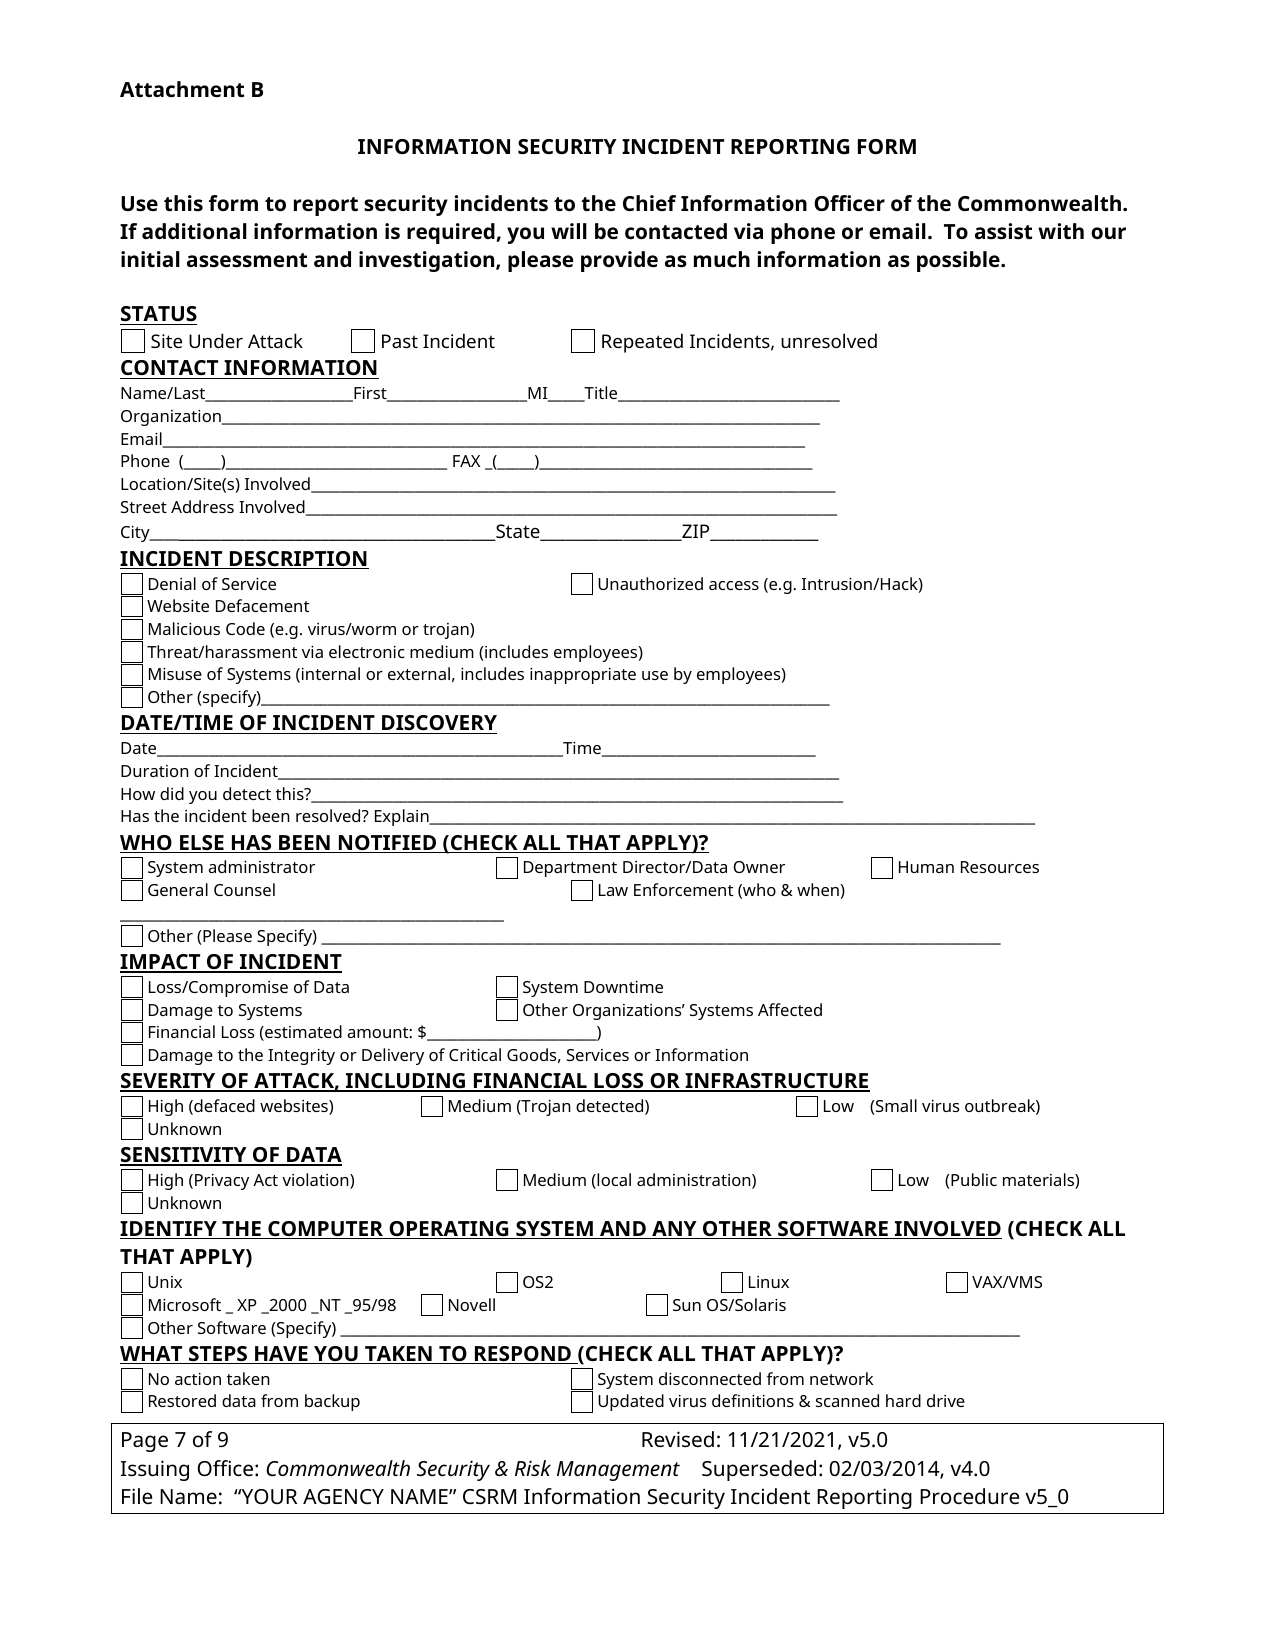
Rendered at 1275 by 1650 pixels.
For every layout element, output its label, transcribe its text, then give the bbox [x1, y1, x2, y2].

text Website Defacement [120, 595, 1155, 618]
text Has the incident been resolved? Explain__________________________________________________________________________________ [120, 805, 1155, 828]
text IMPACT OF INCIDENT [120, 947, 1155, 975]
text Date_______________________________________________________Time_____________________________ [120, 737, 1155, 759]
text Other Software (Specify) ____________________________________________________________________________________________ [120, 1316, 1155, 1339]
text General Counsel Law Enforcement (who & when) ____________________________________________________ [120, 879, 1155, 924]
text Restored data from backup Updated virus definitions & scanned hard drive [120, 1390, 1155, 1413]
text WHO ELSE HAS BEEN NOTIFIED (CHECK ALL THAT APPLY)? [120, 828, 1155, 856]
text DATE/TIME OF INCIDENT DISCOVERY [120, 708, 1155, 737]
text Street Address Involved________________________________________________________________________ [120, 496, 1155, 518]
text Unknown [120, 1117, 1155, 1140]
text WHAT STEPS HAVE YOU TAKEN TO RESPOND (CHECK ALL THAT APPLY)? [120, 1339, 1155, 1367]
text City__________________________________________State_________________ZIP_____________ [120, 518, 1155, 544]
text High (Privacy Act violation) Medium (local administration) Low (Public materials) [120, 1168, 1155, 1191]
text Organization_________________________________________________________________________________ [120, 405, 1155, 427]
text Other (specify)_____________________________________________________________________________ [120, 686, 1155, 708]
text Location/Site(s) Involved_______________________________________________________________________ [120, 473, 1155, 496]
text System administrator Department Director/Data Owner Human Resources [120, 856, 1155, 879]
text Financial Loss (estimated amount: $_______________________) [120, 1021, 1155, 1043]
text High (defaced websites) Medium (Trojan detected) Low (Small virus outbreak) [120, 1095, 1155, 1117]
text Loss/Compromise of Data System Downtime [120, 975, 1155, 998]
text Site Under Attack Past Incident Repeated Incidents, unresolved [120, 328, 1155, 353]
text How did you detect this?________________________________________________________________________ [120, 782, 1155, 805]
subtitle Attachment B [120, 75, 1155, 103]
text INCIDENT DESCRIPTION [120, 544, 1155, 572]
text Name/Last____________________First___________________MI_____Title______________________________ [120, 382, 1155, 405]
text STATUS [120, 299, 1155, 328]
text Unknown [120, 1191, 1155, 1214]
text Threat/harassment via electronic medium (includes employees) [120, 640, 1155, 663]
text Information SECURITY INCIDENT REPORTING FORM [120, 132, 1155, 160]
text Other (Please Specify) ____________________________________________________________________________________________ [120, 924, 1155, 947]
text IDENTIFY THE COMPUTER OPERATING SYSTEM AND ANY OTHER SOFTWARE INVOLVED (CHECK ALL THAT APPLY) [120, 1214, 1155, 1271]
text SEVERITY OF ATTACK, INCLUDING FINANCIAL LOSS OR INFRASTRUCTURE [120, 1066, 1155, 1095]
text Denial of Service Unauthorized access (e.g. Intrusion/Hack) [120, 572, 1155, 595]
text Duration of Incident____________________________________________________________________________ [120, 759, 1155, 782]
text Damage to Systems Other Organizations’ Systems Affected [120, 998, 1155, 1021]
text Unix OS2 Linux VAX/VMS [120, 1271, 1155, 1293]
text Phone (_____)______________________________ FAX _(_____)_____________________________________ [120, 450, 1155, 473]
text Email_______________________________________________________________________________________ [120, 427, 1155, 450]
text SENSITIVITY OF DATA [120, 1140, 1155, 1168]
text CONTACT INFORMATION [120, 353, 1155, 382]
text Microsoft _ XP _2000 _NT _95/98 Novell Sun OS/Solaris [120, 1293, 1155, 1316]
text Misuse of Systems (internal or external, includes inappropriate use by employees) [120, 663, 1155, 686]
text No action taken System disconnected from network [120, 1367, 1155, 1390]
text Use this form to report security incidents to the Chief Information Officer of the Commonwealth. If additional information is required, you will be contacted via phone or email. To assist with our initial assessment and investigation, please provide as much information as possible. [120, 189, 1155, 274]
text Damage to the Integrity or Delivery of Critical Goods, Services or Information [120, 1043, 1155, 1066]
text Malicious Code (e.g. virus/worm or trojan) [120, 618, 1155, 640]
